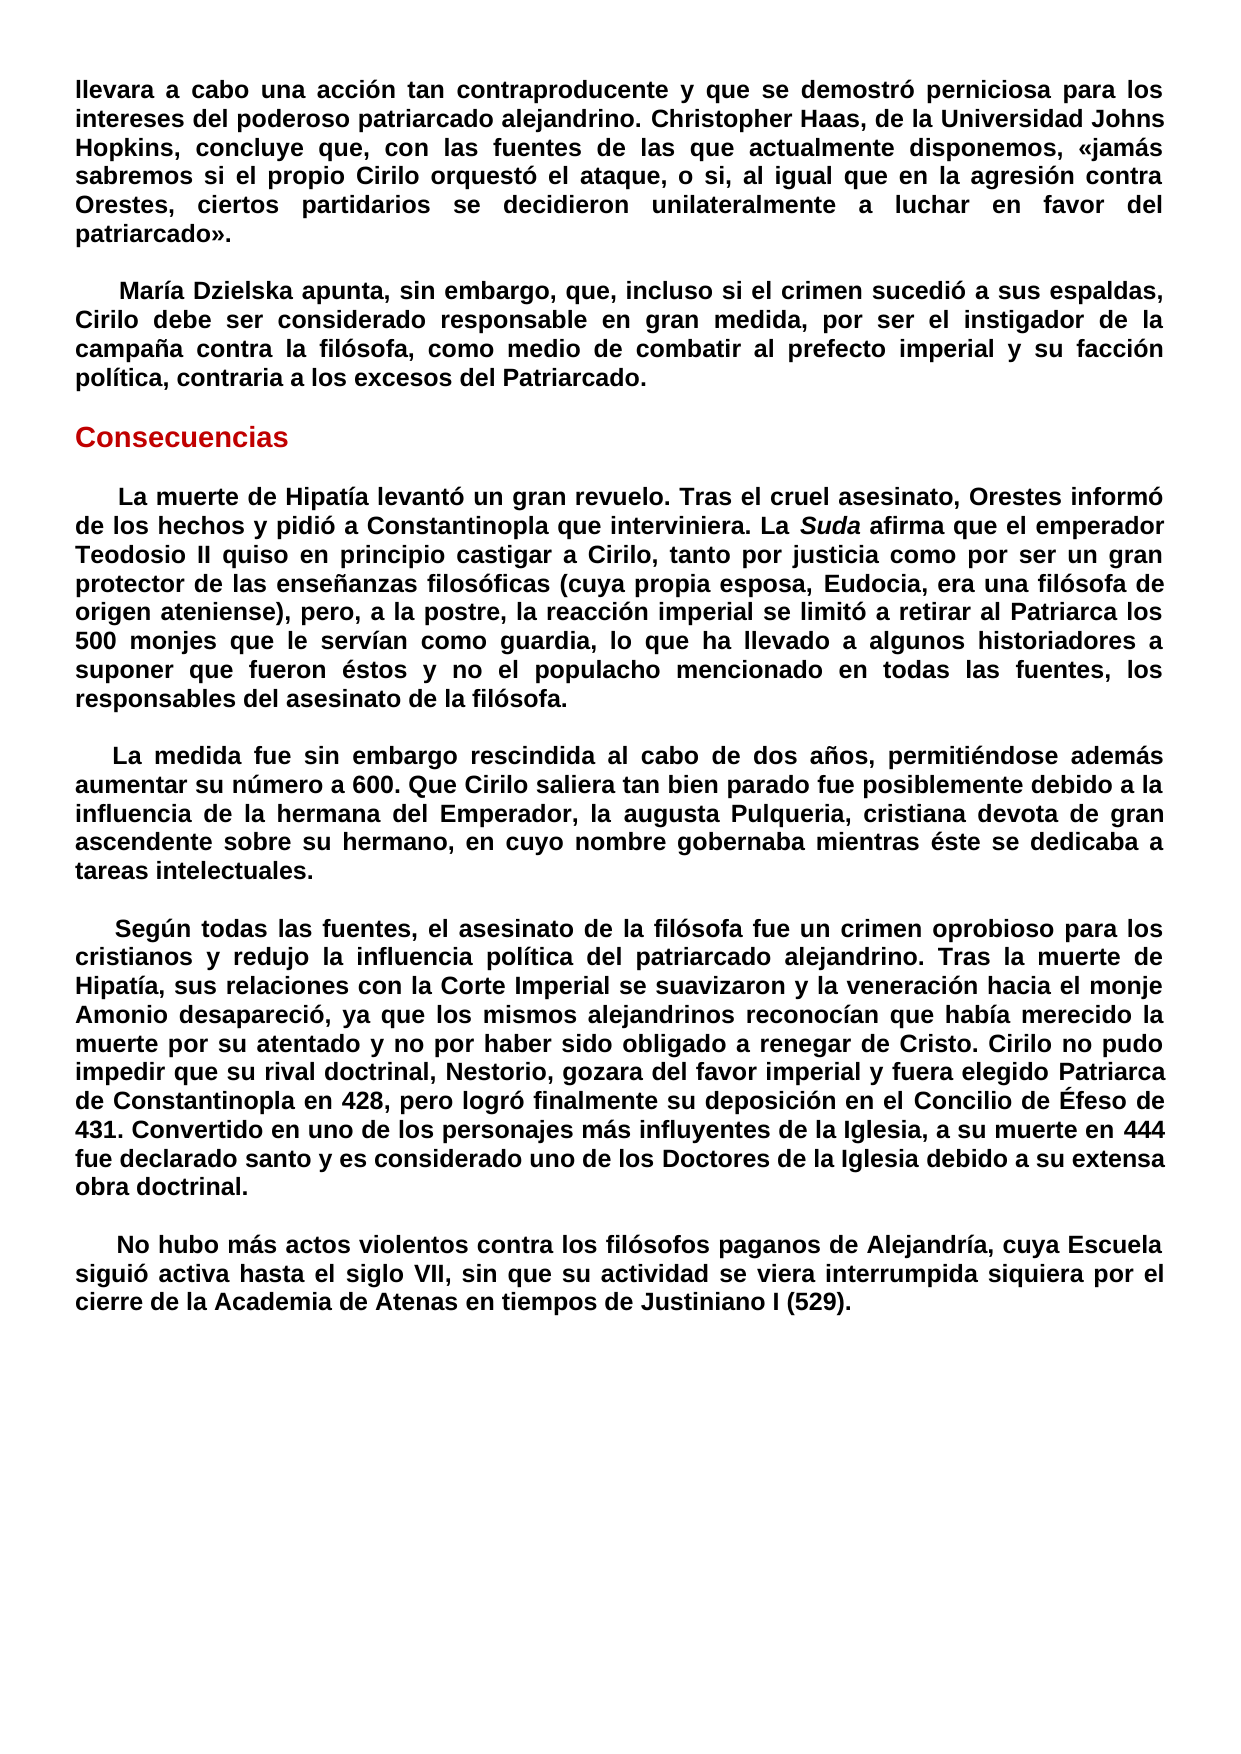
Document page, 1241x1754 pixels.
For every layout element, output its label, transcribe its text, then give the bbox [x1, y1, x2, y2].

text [75, 75, 1165, 247]
text Según todas las fuentes, el asesinato de la filósofa fue un crimen oprobioso para los cristianos y redujo la influencia política del patriarcado alejandrino. Tras la muerte de Hipatía, sus relaciones con la Corte Imperial se suavizaron y la veneración hacia el monje Amonio desapareció, ya que los mismos alejandrinos reconocían que había merecido la muerte por su atentado y no por haber sido obligado a renegar de Cristo. Cirilo no pudo impedir que su rival doctrinal, Nestorio, gozara del favor imperial y fuera elegido Patriarca de Constantinopla en 428, pero logró finalmente su deposición en el Concilio de Éfeso de 431. Convertido en uno de los personajes más influyentes de la Iglesia, a su muerte en 444 fue declarado santo y es considerado uno de los Doctores de la Iglesia debido a su extensa obra doctrinal. [75, 914, 1165, 1201]
text La medida fue sin embargo rescindida al cabo de dos años, permitiéndose además aumentar su número a 600. Que Cirilo saliera tan bien parado fue posiblemente debido a la influencia de la hermana del Emperador, la augusta Pulqueria, cristiana devota de gran ascendente sobre su hermano, en cuyo nombre gobernaba mientras éste se dedicaba a tareas intelectuales. [75, 741, 1165, 885]
text No hubo más actos violentos contra los filósofos paganos de Alejandría, cuya Escuela siguió activa hasta el siglo VII, sin que su actividad se viera interrumpida siquiera por el cierre de la Academia de Atenas en tiempos de Justiniano I (529). [75, 1230, 1165, 1316]
subtitle Consecuencias [75, 420, 1165, 453]
text La muerte de Hipatía levantó un gran revuelo. Tras el cruel asesinato, Orestes informó de los hechos y pidió a Constantinopla que interviniera. La Suda afirma que el emperador Teodosio II quiso en principio castigar a Cirilo, tanto por justicia como por ser un gran protector de las enseñanzas filosóficas (cuya propia esposa, Eudocia, era una filósofa de origen ateniense), pero, a la postre, la reacción imperial se limitó a retirar al Patriarca los 500 monjes que le servían como guardia, lo que ha llevado a algunos historiadores a suponer que fueron éstos y no el populacho mencionado en todas las fuentes, los responsables del asesinato de la filósofa. [75, 482, 1165, 712]
text María Dzielska apunta, sin embargo, que, incluso si el crimen sucedió a sus espaldas, Cirilo debe ser considerado responsable en gran medida, por ser el instigador de la campaña contra la filósofa, como medio de combatir al prefecto imperial y su facción política, contraria a los excesos del Patriarcado. [75, 276, 1165, 391]
